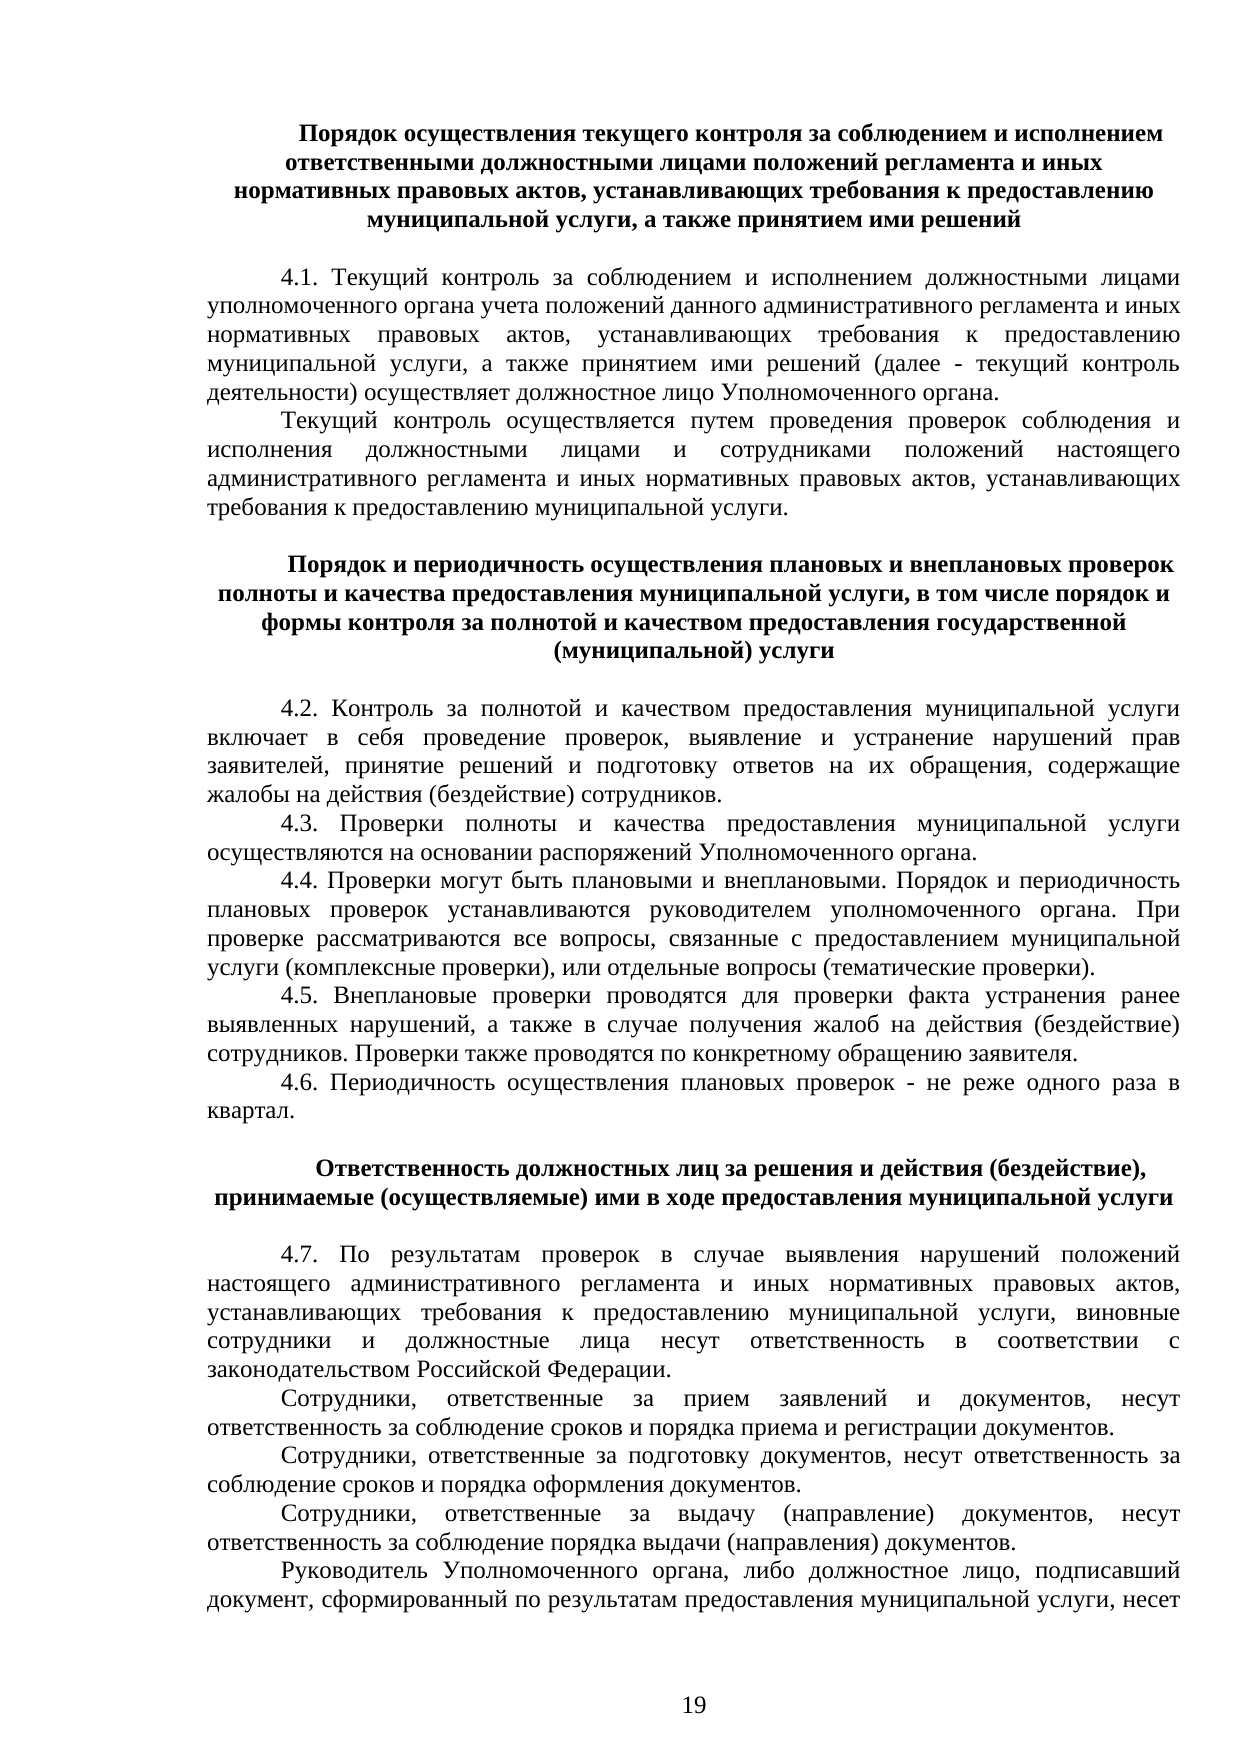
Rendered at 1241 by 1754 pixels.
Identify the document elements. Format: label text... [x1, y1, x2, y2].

text Текущий контроль осуществляется путем проведения проверок соблюдения и исполнения должностными лицами и сотрудниками положений настоящего административного регламента и иных нормативных правовых актов, устанавливающих требования к предоставлению муниципальной услуги. [207, 406, 1181, 521]
text Ответственность должностных лиц за решения и действия (бездействие), принимаемые (осуществляемые) ими в ходе предоставления муниципальной услуги [207, 1153, 1181, 1211]
text 4.7. По результатам проверок в случае выявления нарушений положений настоящего административного регламента и иных нормативных правовых актов, устанавливающих требования к предоставлению муниципальной услуги, виновные сотрудники и должностные лица несут ответственность в соответствии с законодательством Российской Федерации. [207, 1239, 1181, 1383]
text 4.3. Проверки полноты и качества предоставления муниципальной услуги осуществляются на основании распоряжений Уполномоченного органа. [207, 808, 1181, 866]
text 4.4. Проверки могут быть плановыми и внеплановыми. Порядок и периодичность плановых проверок устанавливаются руководителем уполномоченного органа. При проверке рассматриваются все вопросы, связанные с предоставлением муниципальной услуги (комплексные проверки), или отдельные вопросы (тематические проверки). [207, 866, 1181, 981]
text Порядок осуществления текущего контроля за соблюдением и исполнением ответственными должностными лицами положений регламента и иных нормативных правовых актов, устанавливающих требования к предоставлению муниципальной услуги, а также принятием ими решений [207, 118, 1181, 233]
text Сотрудники, ответственные за подготовку документов, несут ответственность за соблюдение сроков и порядка оформления документов. [207, 1441, 1181, 1498]
text 4.2. Контроль за полнотой и качеством предоставления муниципальной услуги включает в себя проведение проверок, выявление и устранение нарушений прав заявителей, принятие решений и подготовку ответов на их обращения, содержащие жалобы на действия (бездействие) сотрудников. [207, 693, 1181, 808]
text Порядок и периодичность осуществления плановых и внеплановых проверок полноты и качества предоставления муниципальной услуги, в том числе порядок и формы контроля за полнотой и качеством предоставления государственной (муниципальной) услуги [207, 549, 1181, 664]
text Сотрудники, ответственные за выдачу (направление) документов, несут ответственность за соблюдение порядка выдачи (направления) документов. [207, 1498, 1181, 1556]
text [207, 1556, 1181, 1613]
text 4.6. Периодичность осуществления плановых проверок - не реже одного раза в квартал. [207, 1067, 1181, 1124]
text 4.1. Текущий контроль за соблюдением и исполнением должностными лицами уполномоченного органа учета положений данного административного регламента и иных нормативных правовых актов, устанавливающих требования к предоставлению муниципальной услуги, а также принятием ими решений (далее - текущий контроль деятельности) осуществляет должностное лицо Уполномоченного органа. [207, 262, 1181, 406]
text Сотрудники, ответственные за прием заявлений и документов, несут ответственность за соблюдение сроков и порядка приема и регистрации документов. [207, 1383, 1181, 1441]
text 4.5. Внеплановые проверки проводятся для проверки факта устранения ранее выявленных нарушений, а также в случае получения жалоб на действия (бездействие) сотрудников. Проверки также проводятся по конкретному обращению заявителя. [207, 981, 1181, 1067]
